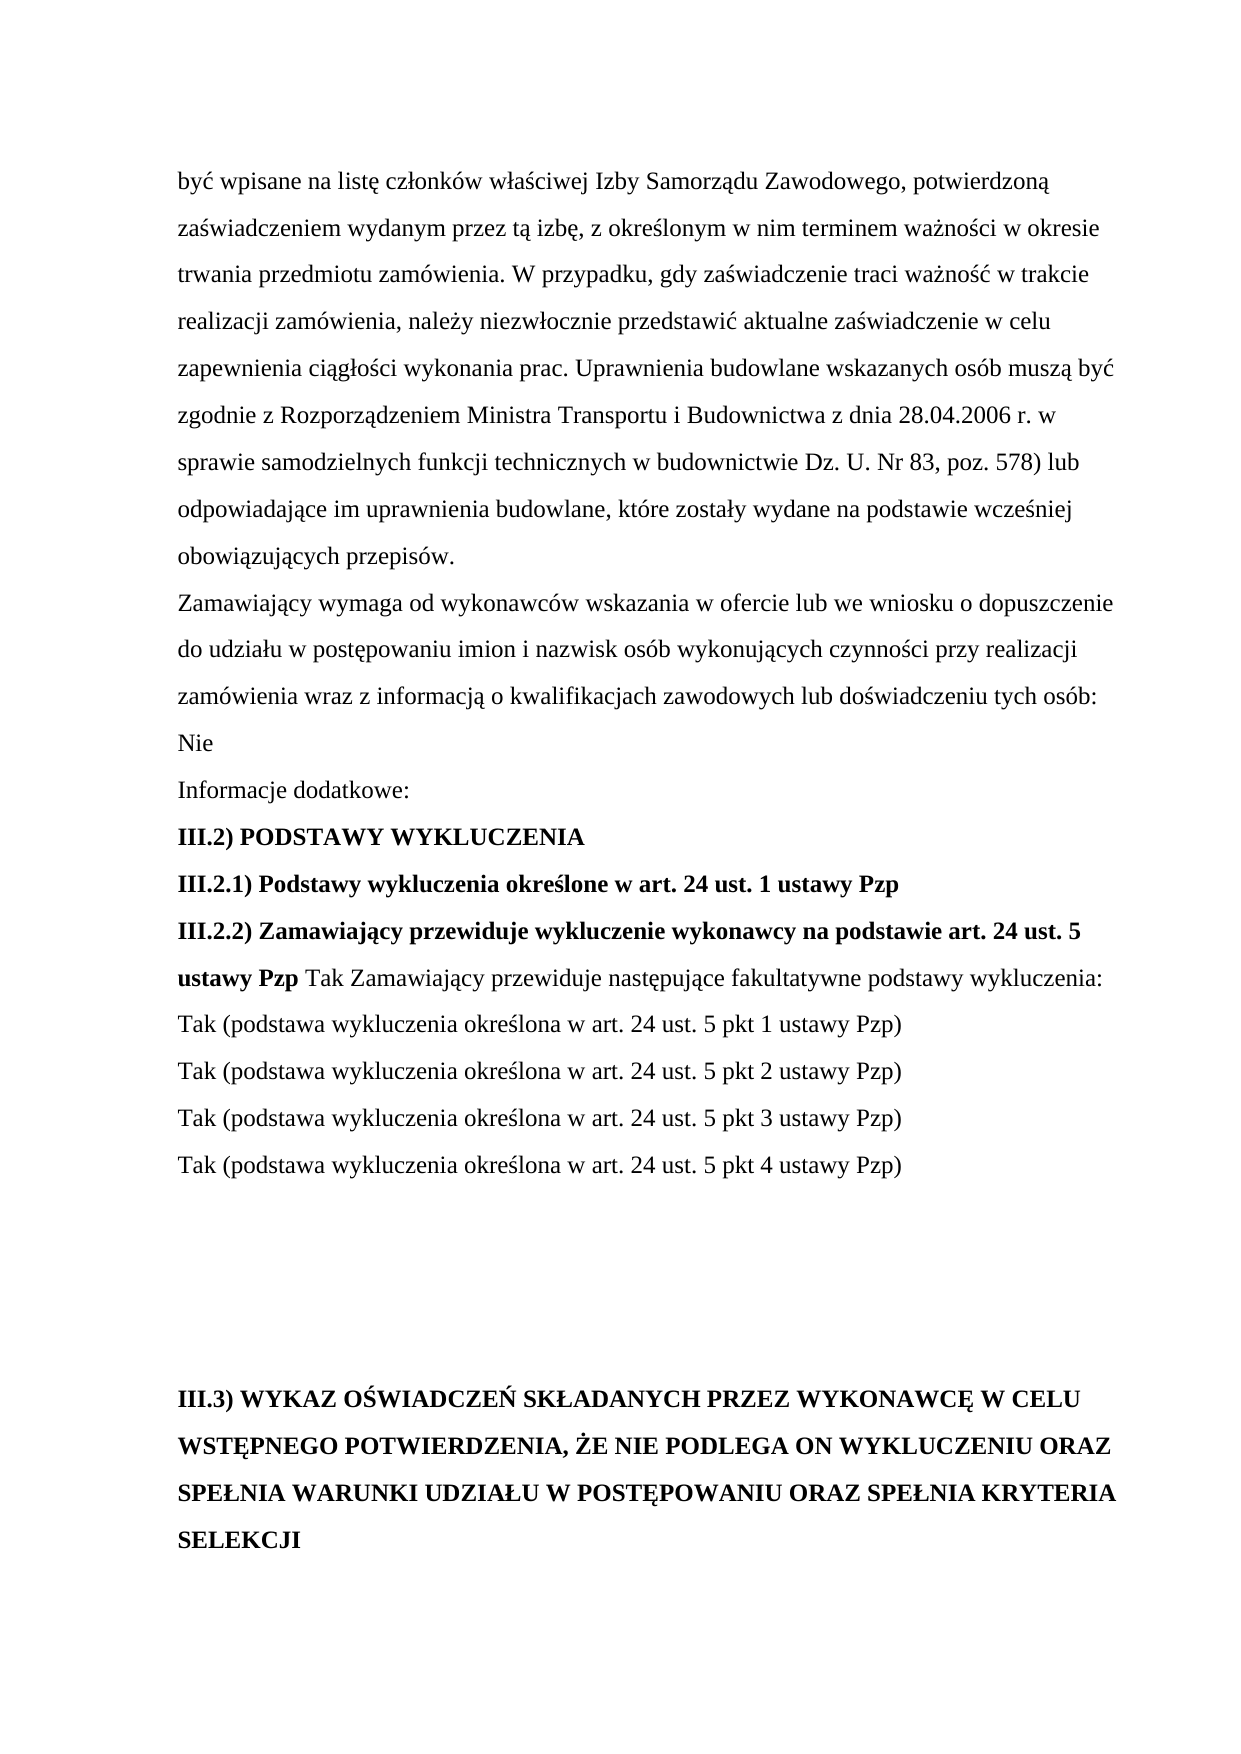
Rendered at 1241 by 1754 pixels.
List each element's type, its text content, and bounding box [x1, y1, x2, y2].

text III.2) PODSTAWY WYKLUCZENIA [177, 804, 1122, 851]
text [177, 148, 1122, 804]
text III.2.1) Podstawy wykluczenia określone w art. 24 ust. 1 ustawy Pzp III.2.2) Zamawiający przewiduje wykluczenie wykonawcy na podstawie art. 24 ust. 5 ustawy Pzp Tak Zamawiający przewiduje następujące fakultatywne podstawy wykluczenia: Tak (podstawa wykluczenia określona w art. 24 ust. 5 pkt 1 ustawy Pzp) Tak (podstawa wykluczenia określona w art. 24 ust. 5 pkt 2 ustawy Pzp) Tak (podstawa wykluczenia określona w art. 24 ust. 5 pkt 3 ustawy Pzp) Tak (podstawa wykluczenia określona w art. 24 ust. 5 pkt 4 ustawy Pzp) [177, 851, 1122, 1366]
text III.3) WYKAZ OŚWIADCZEŃ SKŁADANYCH PRZEZ WYKONAWCĘ W CELU WSTĘPNEGO POTWIERDZENIA, ŻE NIE PODLEGA ON WYKLUCZENIU ORAZ SPEŁNIA WARUNKI UDZIAŁU W POSTĘPOWANIU ORAZ SPEŁNIA KRYTERIA SELEKCJI [177, 1366, 1122, 1554]
